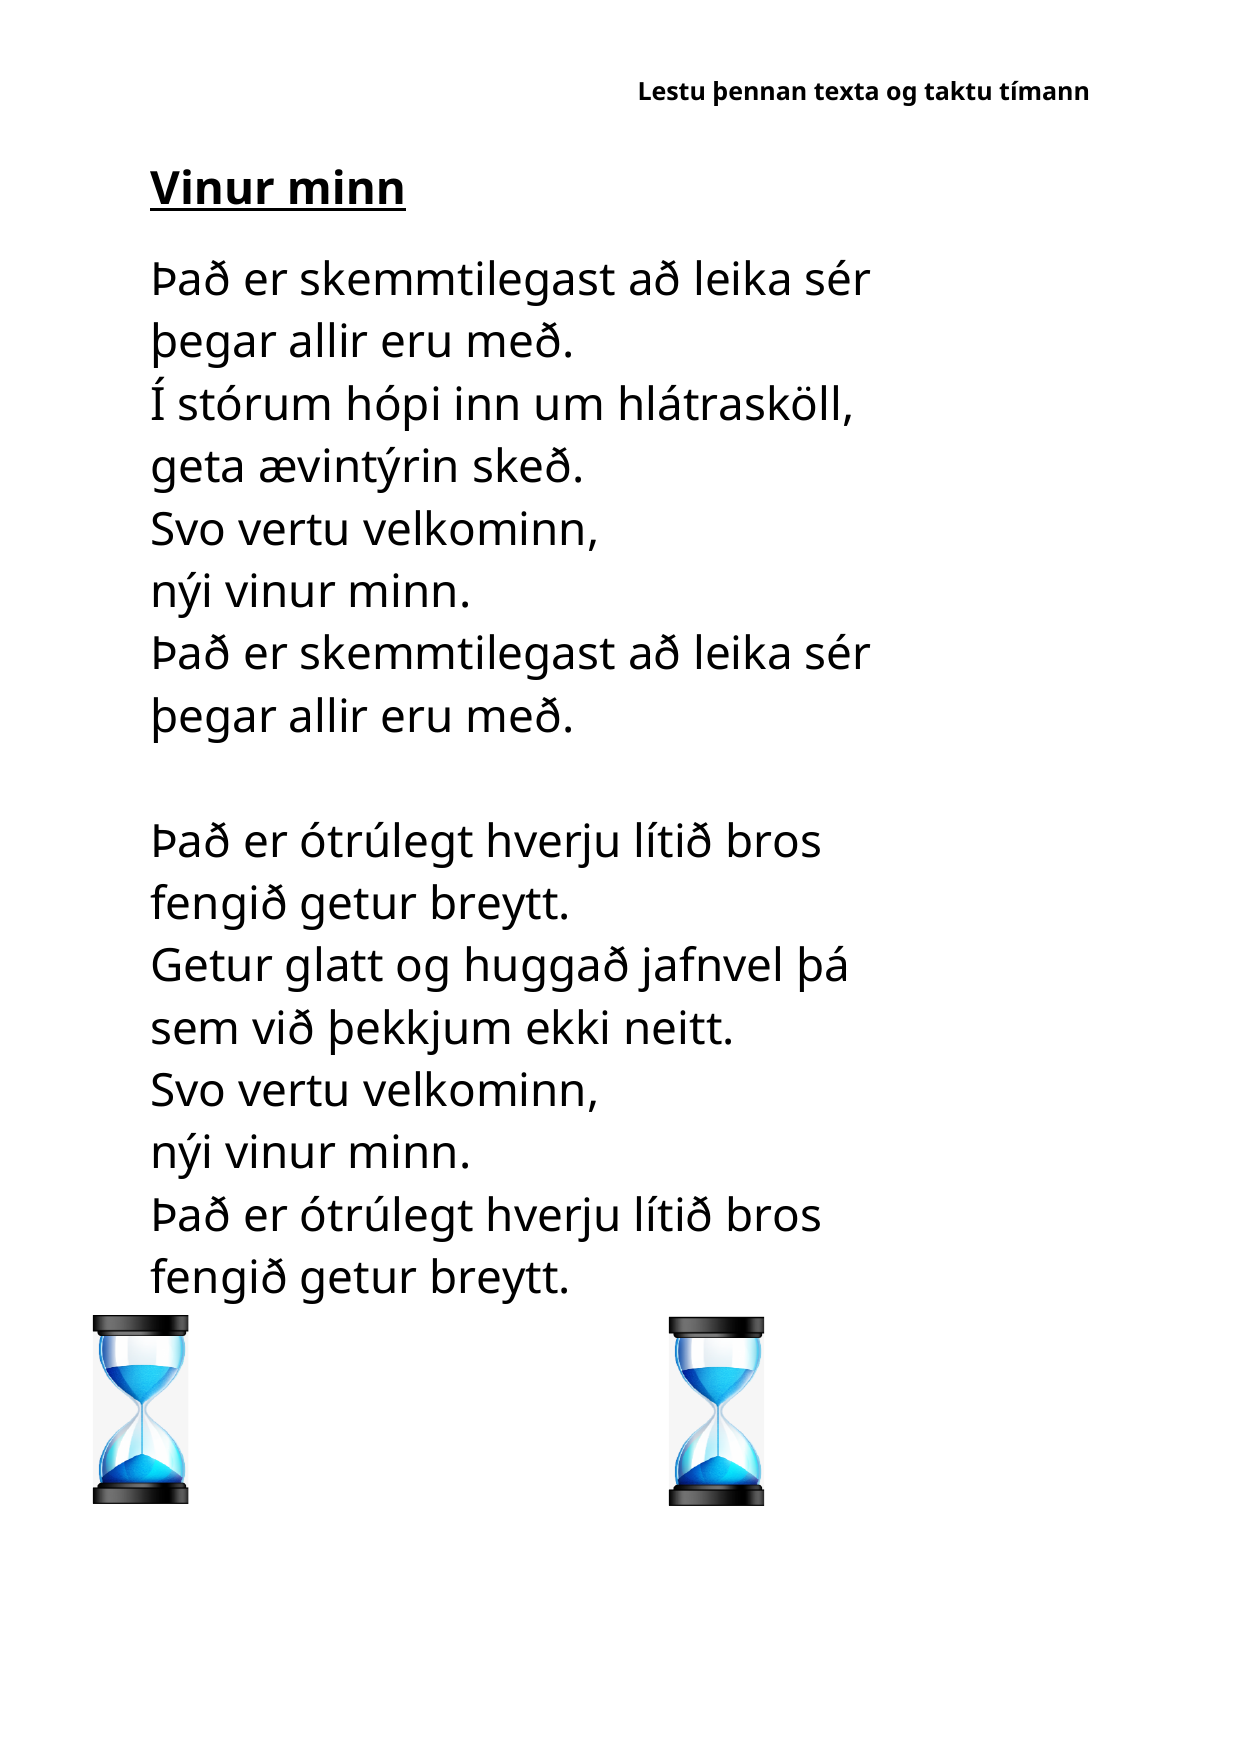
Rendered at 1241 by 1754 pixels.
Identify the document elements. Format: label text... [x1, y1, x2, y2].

text Vinur minn [150, 155, 1165, 246]
text Það er ótrúlegt hverju lítið bros fengið getur breytt. Getur glatt og huggað jafnvel þá sem við þekkjum ekki neitt. Svo vertu velkominn, nýi vinur minn. Það er ótrúlegt hverju lítið bros fengið getur breytt. [150, 808, 1090, 1307]
picture [667, 1316, 764, 1504]
text Það er skemmtilegast að leika sér þegar allir eru með. [150, 621, 1090, 746]
text Það er skemmtilegast að leika sér þegar allir eru með. Í stórum hópi inn um hlátrasköll, geta ævintýrin skeð. Svo vertu velkominn, nýi vinur minn. [150, 246, 1090, 621]
picture [91, 1315, 188, 1502]
